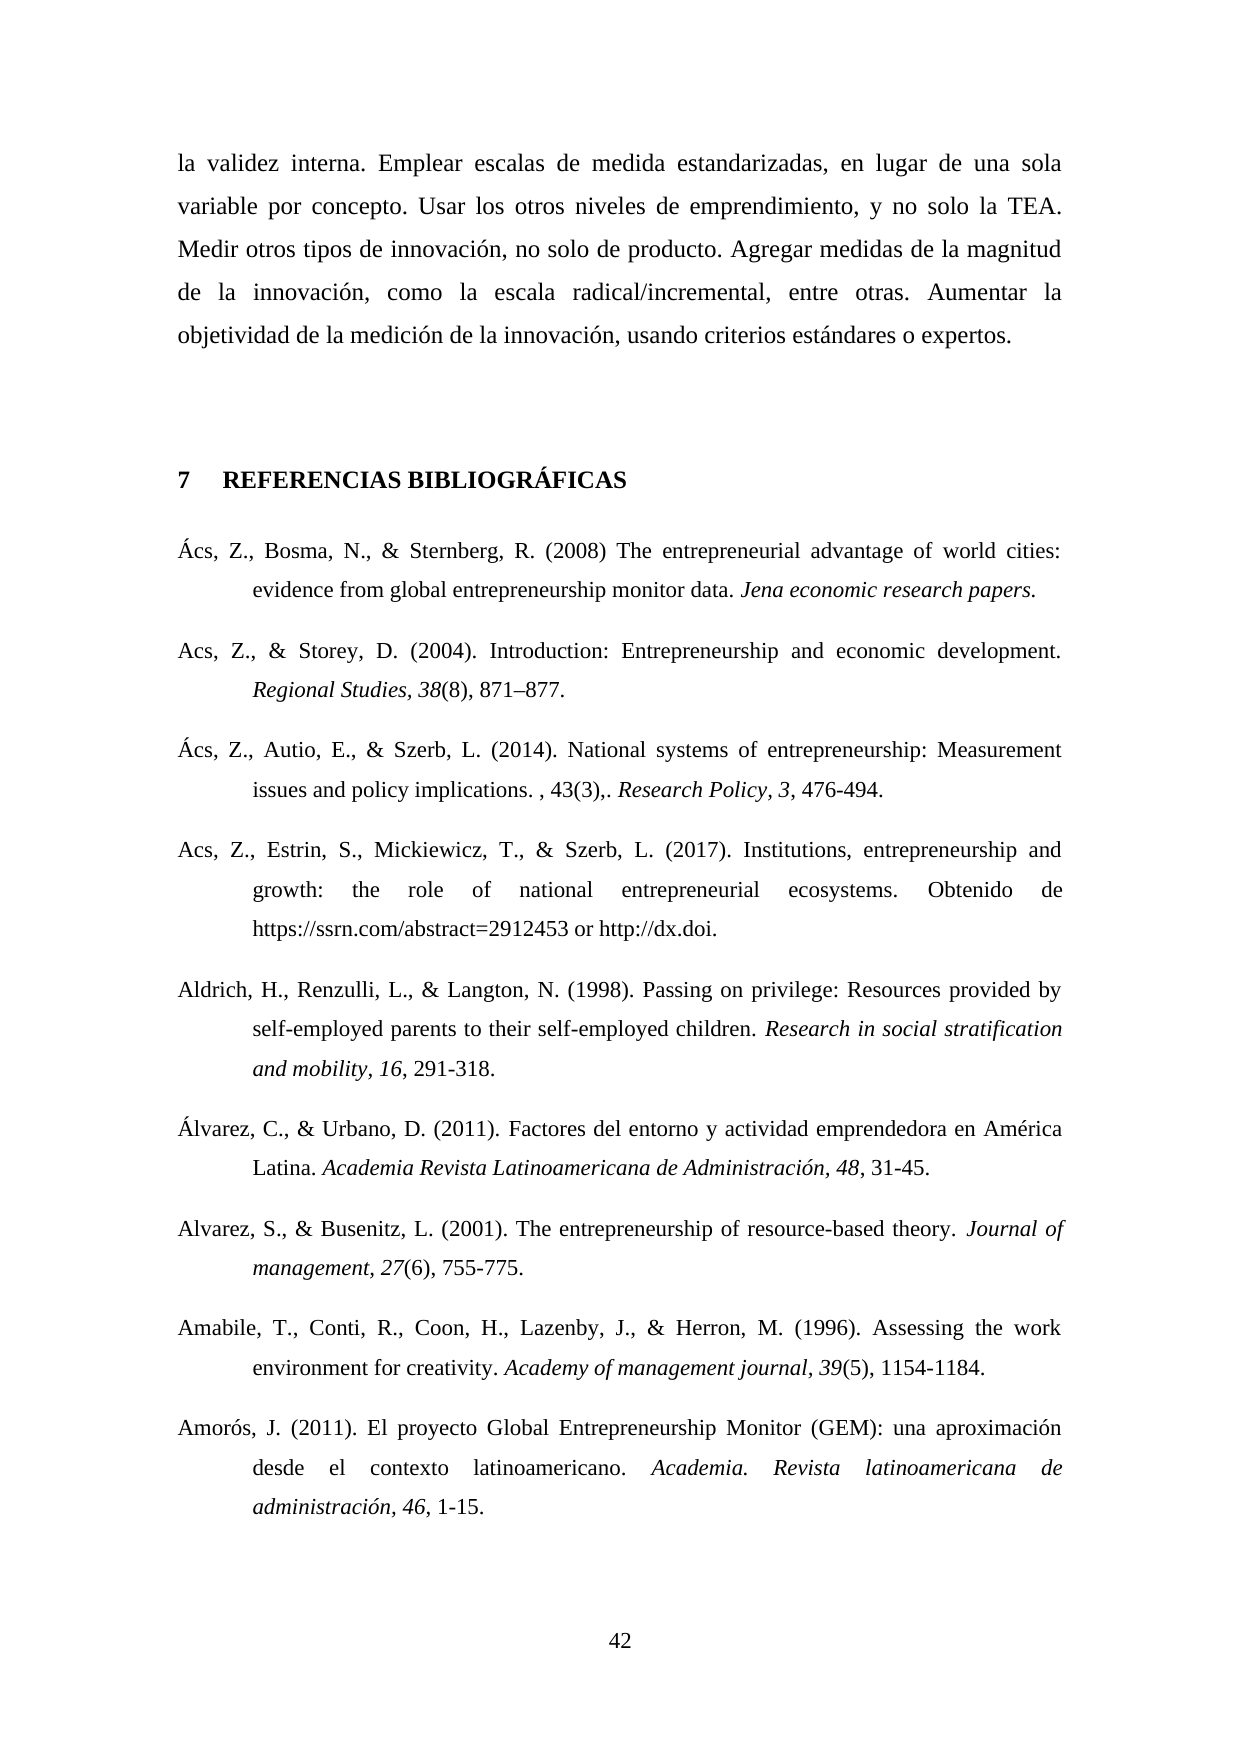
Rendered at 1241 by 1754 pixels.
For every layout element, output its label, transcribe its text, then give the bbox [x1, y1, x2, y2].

text Ács, Z., Bosma, N., & Sternberg, R. (2008) The entrepreneurial advantage of world cities: evidence from global entrepreneurship monitor data. Jena economic research papers. [177, 537, 1063, 603]
text Alvarez, S., & Busenitz, L. (2001). The entrepreneurship of resource-based theory. Journal of management, 27(6), 755-775. [177, 1215, 1063, 1281]
text Álvarez, C., & Urbano, D. (2011). Factores del entorno y actividad emprendedora en América Latina. Academia Revista Latinoamericana de Administración, 48, 31-45. [177, 1115, 1063, 1181]
text Amorós, J. (2011). El proyecto Global Entrepreneurship Monitor (GEM): una aproximación desde el contexto latinoamericano. Academia. Revista latinoamericana de administración, 46, 1-15. [177, 1414, 1063, 1519]
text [177, 148, 1063, 349]
text Acs, Z., Estrin, S., Mickiewicz, T., & Szerb, L. (2017). Institutions, entrepreneurship and growth: the role of national entrepreneurial ecosystems. Obtenido de https://ssrn.com/abstract=2912453 or http://dx.doi. [177, 836, 1063, 942]
text Amabile, T., Conti, R., Coon, H., Lazenby, J., & Herron, M. (1996). Assessing the work environment for creativity. Academy of management journal, 39(5), 1154-1184. [177, 1314, 1063, 1380]
text Aldrich, H., Renzulli, L., & Langton, N. (1998). Passing on privilege: Resources provided by self-employed parents to their self-employed children. Research in social stratification and mobility, 16, 291-318. [177, 976, 1063, 1081]
text Ács, Z., Autio, E., & Szerb, L. (2014). National systems of entrepreneurship: Measurement issues and policy implications. , 43(3),. Research Policy, 3, 476-494. [177, 737, 1063, 802]
subtitle REFERENCIAS BIBLIOGRÁFICAS [177, 465, 1063, 493]
text Acs, Z., & Storey, D. (2004). Introduction: Entrepreneurship and economic development. Regional Studies, 38(8), 871–877. [177, 637, 1063, 703]
